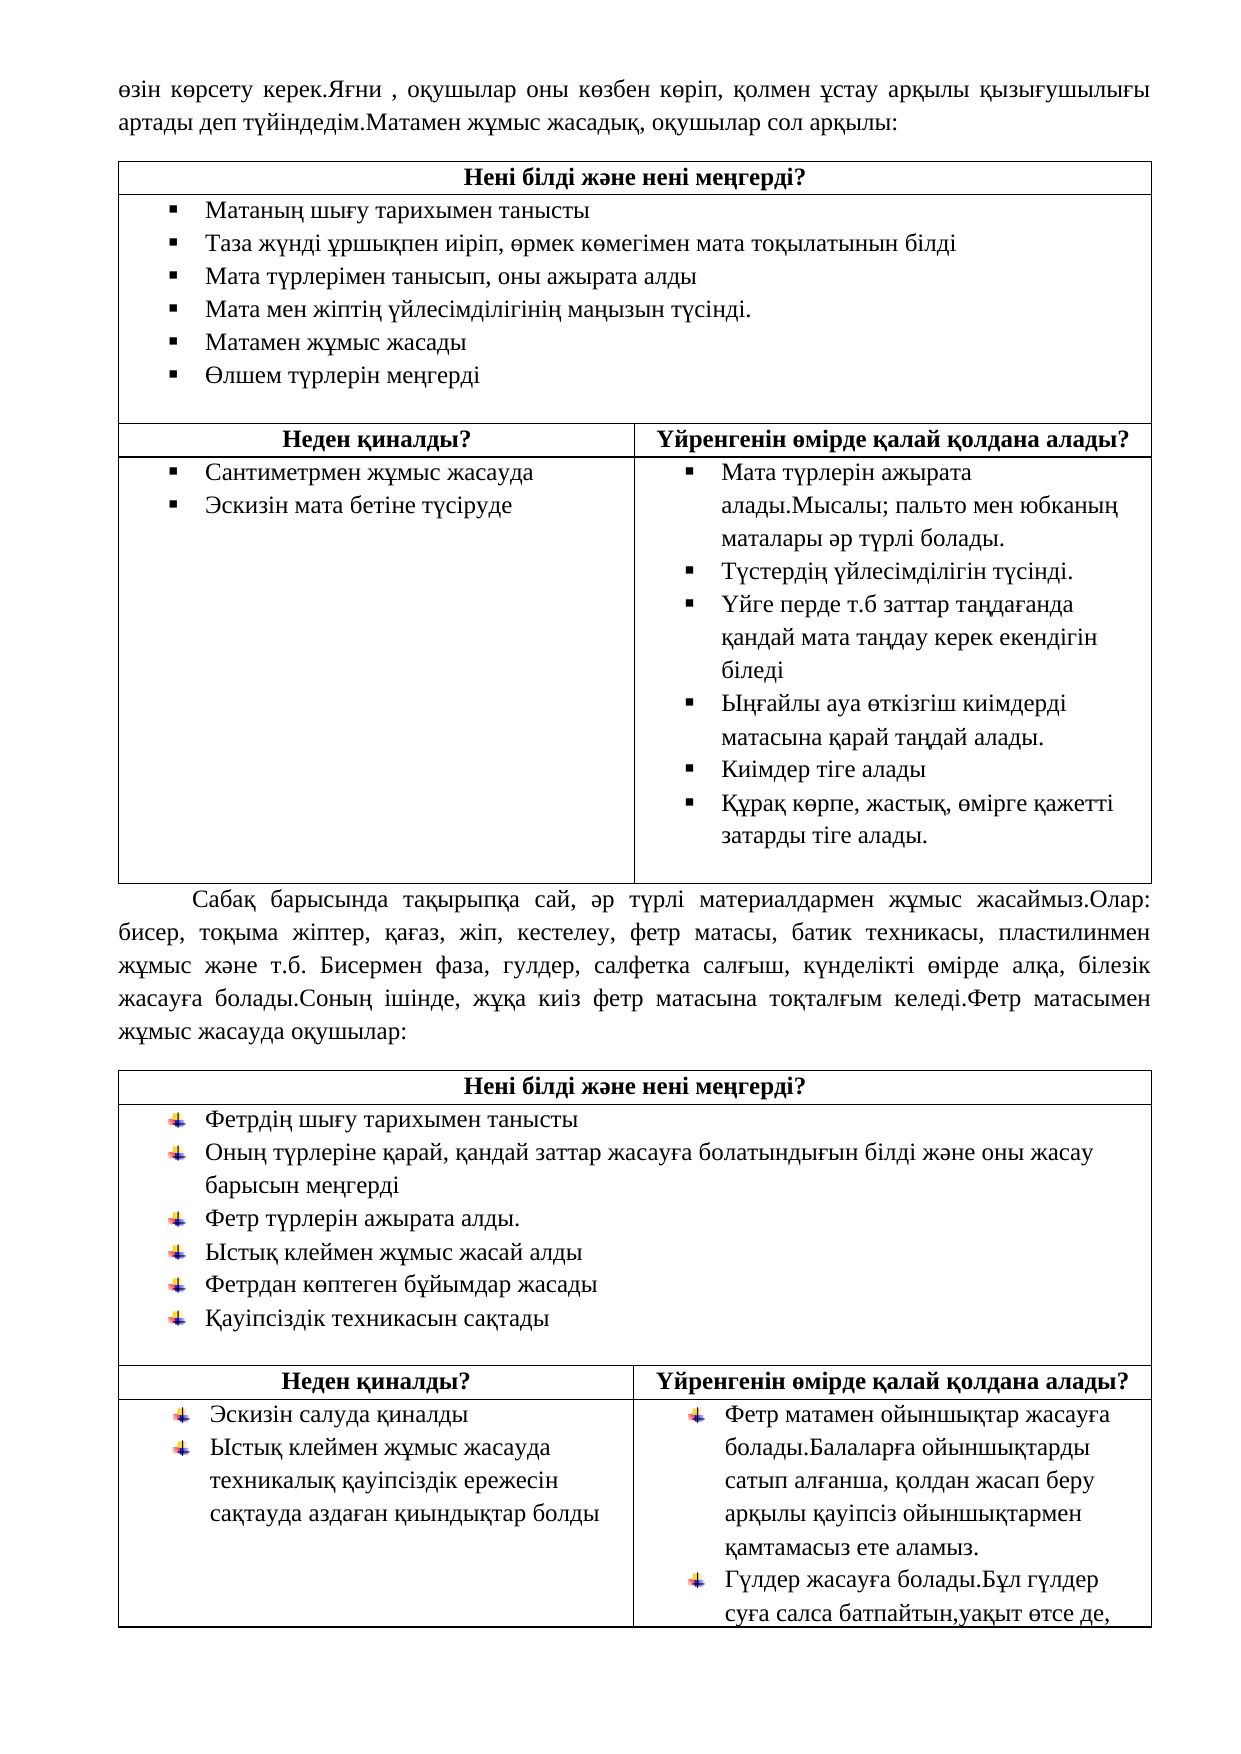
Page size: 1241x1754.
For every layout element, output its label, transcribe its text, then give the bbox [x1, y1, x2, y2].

picture [168, 1210, 186, 1227]
text Сабақ барысында тақырыпқа сай, әр түрлі материалдармен жұмыс жасаймыз.Олар: бисер, тоқыма жіптер, қағаз, жіп, кестелеу, фетр матасы, батик техникасы, пластилинмен жұмыс және т.б. Бисермен фаза, гулдер, салфетка салғыш, күнделікті өмірде алқа, білезік жасауға болады.Соның ішінде, жұқа киіз фетр матасына тоқталғым келеді.Фетр матасымен жұмыс жасауда оқушылар: [118, 884, 1152, 1045]
picture [173, 1439, 190, 1456]
picture [173, 1406, 190, 1423]
table_cell Матаның шығу тарихымен танысты Таза жүнді ұршықпен иіріп, өрмек көмегімен мата тоқылатынын білді Мата түрлерімен танысып, оны ажырата алды Мата мен жіптің үйлесімділігінің маңызын түсінді. Матамен жұмыс жасады Өлшем түрлерін меңгерді [119, 195, 1151, 423]
table_cell Неден қиналды? [119, 1366, 633, 1398]
table_cell Үйренгенін өмірде қалай қолдана алады? [635, 424, 1151, 456]
table_cell Мата түрлерін ажырата алады.Мысалы; пальто мен юбканың маталары әр түрлі болады. Түстердің үйлесімділігін түсінді. Үйге перде т.б заттар таңдағанда қандай мата таңдау керек екендігін біледі Ыңғайлы ауа өткізгіш киімдерді матасына қарай таңдай алады. Киімдер тіге алады Құрақ көрпе, жастық, өмірге қажетті затарды тіге алады. [635, 458, 1151, 883]
table_cell Үйренгенін өмірде қалай қолдана алады? [634, 1366, 1151, 1398]
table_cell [634, 1400, 1151, 1626]
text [118, 74, 1152, 136]
picture [688, 1571, 705, 1588]
picture [168, 1144, 186, 1161]
table_cell Неден қиналды? [119, 424, 634, 456]
picture [168, 1111, 186, 1128]
picture [688, 1406, 705, 1423]
table_header Нені білді және нені меңгерді? [119, 1071, 1151, 1103]
picture [168, 1309, 186, 1326]
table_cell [119, 1400, 633, 1626]
picture [168, 1243, 186, 1260]
table_cell Фетрдің шығу тарихымен танысты Оның түрлеріне қарай, қандай заттар жасауға болатындығын білді және оны жасау барысын меңгерді Фетр түрлерін ажырата алды. Ыстық клеймен жұмыс жасай алды Фетрдан көптеген бұйымдар жасады Қауіпсіздік техникасын сақтады [119, 1105, 1151, 1365]
picture [168, 1276, 186, 1293]
table_header Нені білді және нені меңгерді? [119, 162, 1151, 194]
table_cell Сантиметрмен жұмыс жасауда Эскизін мата бетіне түсіруде [119, 458, 634, 883]
